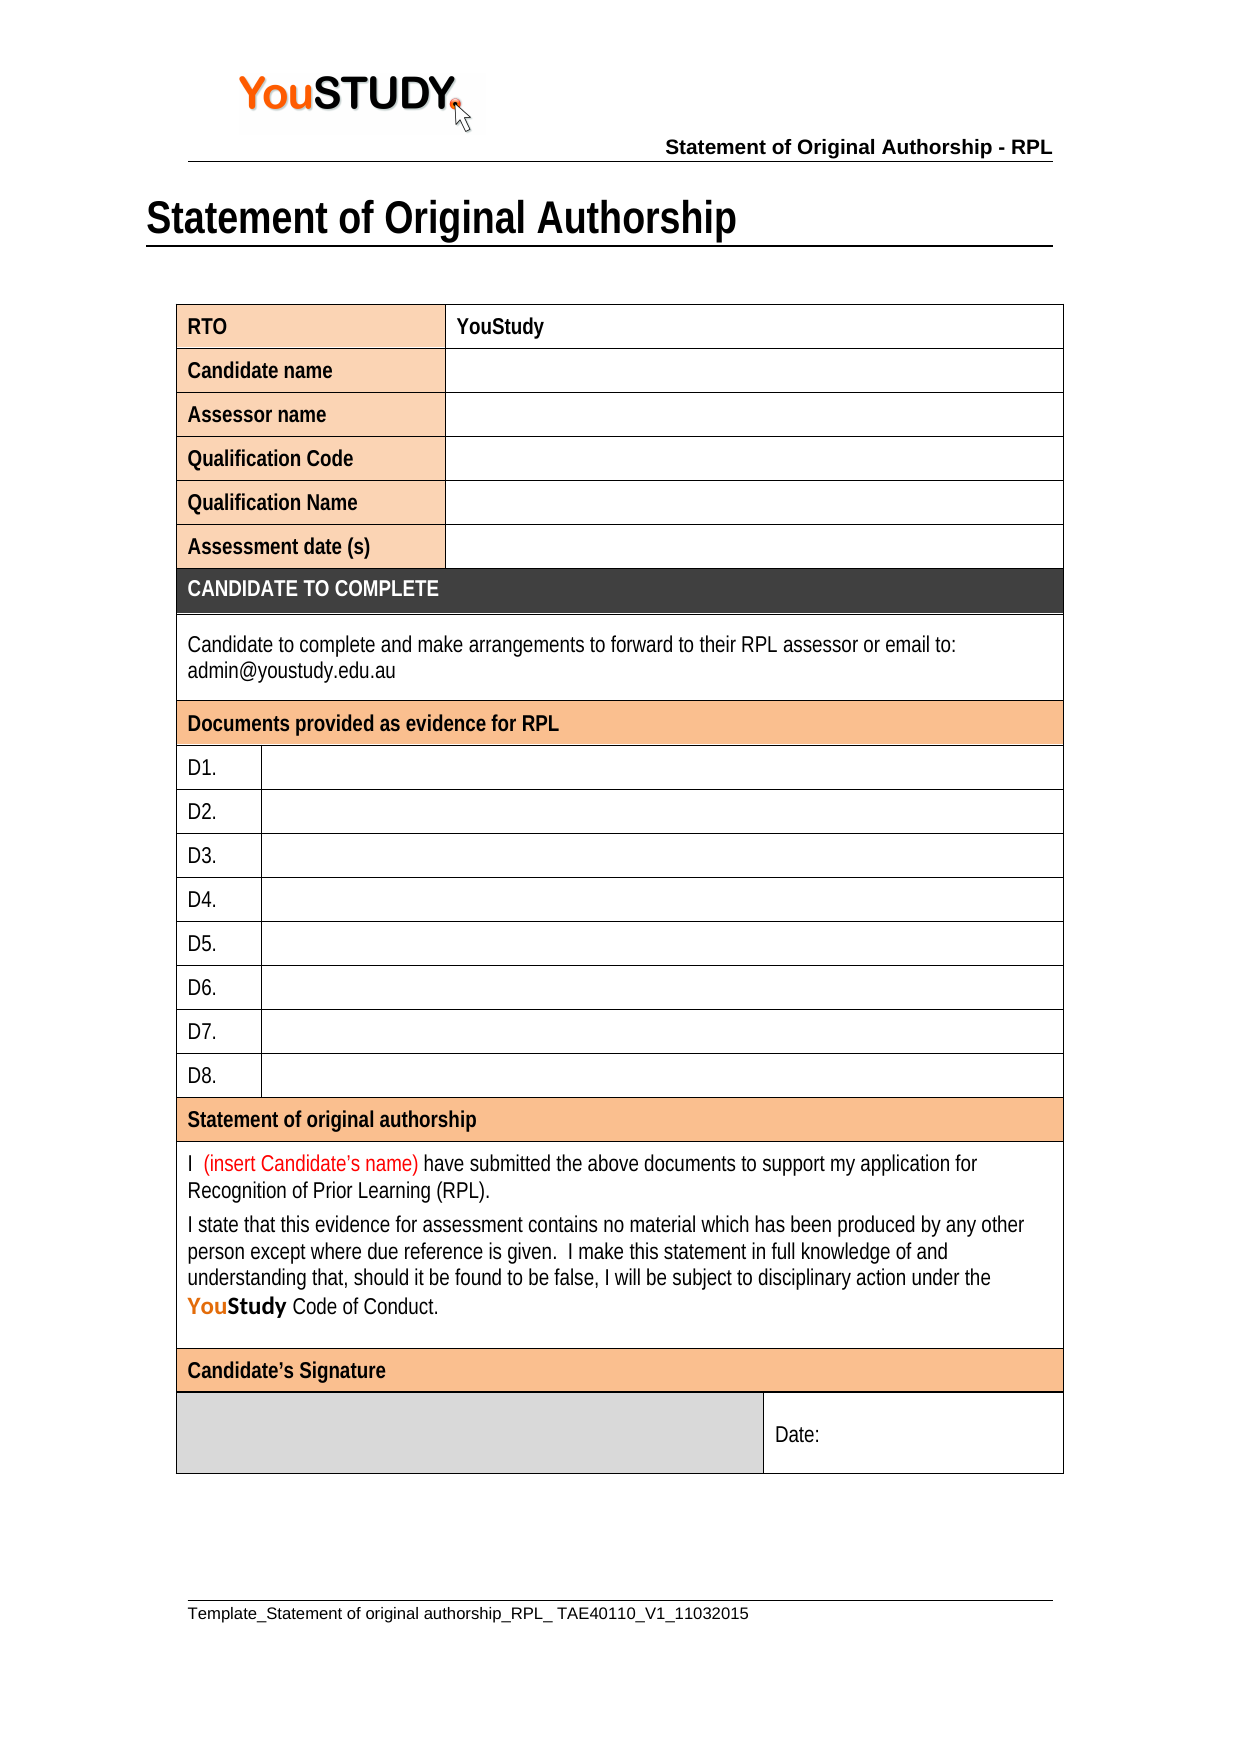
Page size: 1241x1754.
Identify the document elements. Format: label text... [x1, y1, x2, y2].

table_cell Assessor name [177, 393, 445, 436]
table_cell Date: [764, 1393, 1063, 1473]
table_cell [446, 393, 1063, 436]
table_cell [262, 966, 1063, 1009]
table_cell [262, 1010, 1063, 1053]
table_cell CANDIDATE TO COMPLETE [177, 569, 1063, 613]
table_cell Statement of original authorship [177, 1098, 1063, 1141]
table_cell D8. [177, 1054, 261, 1097]
table_cell I (insert Candidate’s name) have submitted the above documents to support my application for Recognition of Prior Learning (RPL). I state that this evidence for assessment contains no material which has been produced by any other person except where due reference is given. I make this statement in full knowledge of and understanding that, should it be found to be false, I will be subject to disciplinary action under the YouStudy Code of Conduct. [177, 1142, 1063, 1347]
table_cell [262, 1054, 1063, 1097]
table_cell Candidate name [177, 349, 445, 392]
table_header RTO [177, 305, 445, 347]
table_cell [446, 349, 1063, 392]
table_cell D1. [177, 746, 261, 788]
table_cell [262, 878, 1063, 921]
table_cell [262, 746, 1063, 788]
table_cell Candidate’s Signature [177, 1349, 1063, 1391]
table_cell Documents provided as evidence for RPL [177, 701, 1063, 744]
table_cell Candidate to complete and make arrangements to forward to their RPL assessor or email to: admin@youstudy.edu.au [177, 615, 1063, 700]
table_cell [446, 437, 1063, 480]
table_cell Qualification Code [177, 437, 445, 480]
table_cell D4. [177, 878, 261, 921]
table_cell [446, 525, 1063, 568]
table_cell D5. [177, 922, 261, 965]
table_cell Qualification Name [177, 481, 445, 524]
table_header YouStudy [446, 305, 1063, 347]
table_cell [262, 922, 1063, 965]
table_cell [446, 481, 1063, 524]
table_cell [262, 834, 1063, 877]
table_cell D2. [177, 790, 261, 833]
table_cell D6. [177, 966, 261, 1009]
picture [239, 73, 486, 135]
table_cell D3. [177, 834, 261, 877]
table_cell [177, 1393, 763, 1473]
text Statement of Original Authorship [146, 191, 1053, 245]
table_cell [262, 790, 1063, 833]
table_cell D7. [177, 1010, 261, 1053]
table_cell Assessment date (s) [177, 525, 445, 568]
